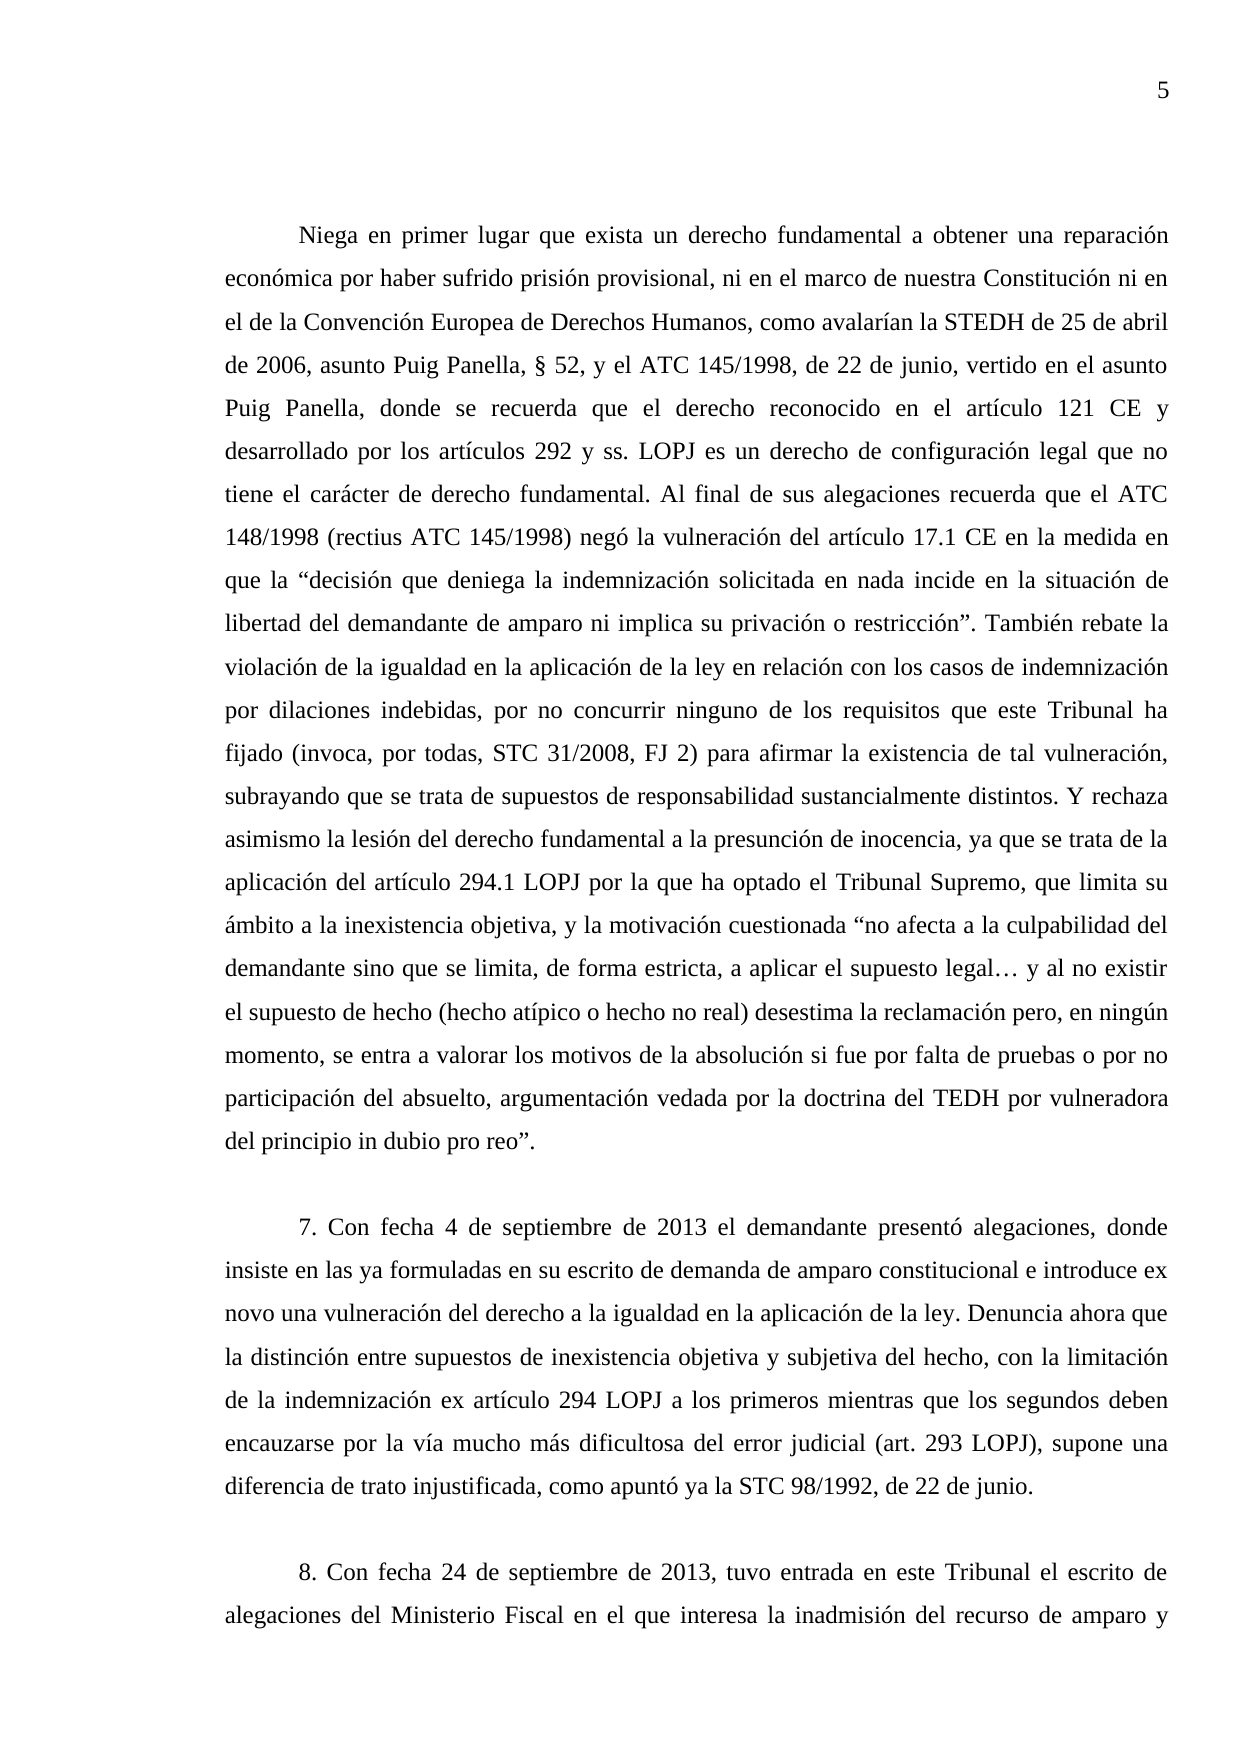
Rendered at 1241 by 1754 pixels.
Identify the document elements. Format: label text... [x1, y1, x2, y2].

text Niega en primer lugar que exista un derecho fundamental a obtener una reparación económica por haber sufrido prisión provisional, ni en el marco de nuestra Constitución ni en el de la Convención Europea de Derechos Humanos, como avalarían la STEDH de 25 de abril de 2006, asunto Puig Panella, § 52, y el ATC 145/1998, de 22 de junio, vertido en el asunto Puig Panella, donde se recuerda que el derecho reconocido en el artículo 121 CE y desarrollado por los artículos 292 y ss. LOPJ es un derecho de configuración legal que no tiene el carácter de derecho fundamental. Al final de sus alegaciones recuerda que el ATC 148/1998 (rectius ATC 145/1998) negó la vulneración del artículo 17.1 CE en la medida en que la “decisión que deniega la indemnización solicitada en nada incide en la situación de libertad del demandante de amparo ni implica su privación o restricción”. También rebate la violación de la igualdad en la aplicación de la ley en relación con los casos de indemnización por dilaciones indebidas, por no concurrir ninguno de los requisitos que este Tribunal ha fijado (invoca, por todas, STC 31/2008, FJ 2) para afirmar la existencia de tal vulneración, subrayando que se trata de supuestos de responsabilidad sustancialmente distintos. Y rechaza asimismo la lesión del derecho fundamental a la presunción de inocencia, ya que se trata de la aplicación del artículo 294.1 LOPJ por la que ha optado el Tribunal Supremo, que limita su ámbito a la inexistencia objetiva, y la motivación cuestionada “no afecta a la culpabilidad del demandante sino que se limita, de forma estricta, a aplicar el supuesto legal… y al no existir el supuesto de hecho (hecho atípico o hecho no real) desestima la reclamación pero, en ningún momento, se entra a valorar los motivos de la absolución si fue por falta de pruebas o por no participación del absuelto, argumentación vedada por la doctrina del TEDH por vulneradora del principio in dubio pro reo”. [224, 220, 1169, 1155]
text 7. Con fecha 4 de septiembre de 2013 el demandante presentó alegaciones, donde insiste en las ya formuladas en su escrito de demanda de amparo constitucional e introduce ex novo una vulneración del derecho a la igualdad en la aplicación de la ley. Denuncia ahora que la distinción entre supuestos de inexistencia objetiva y subjetiva del hecho, con la limitación de la indemnización ex artículo 294 LOPJ a los primeros mientras que los segundos deben encauzarse por la vía mucho más dificultosa del error judicial (art. 293 LOPJ), supone una diferencia de trato injustificada, como apuntó ya la STC 98/1992, de 22 de junio. [224, 1212, 1169, 1500]
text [224, 1557, 1169, 1629]
